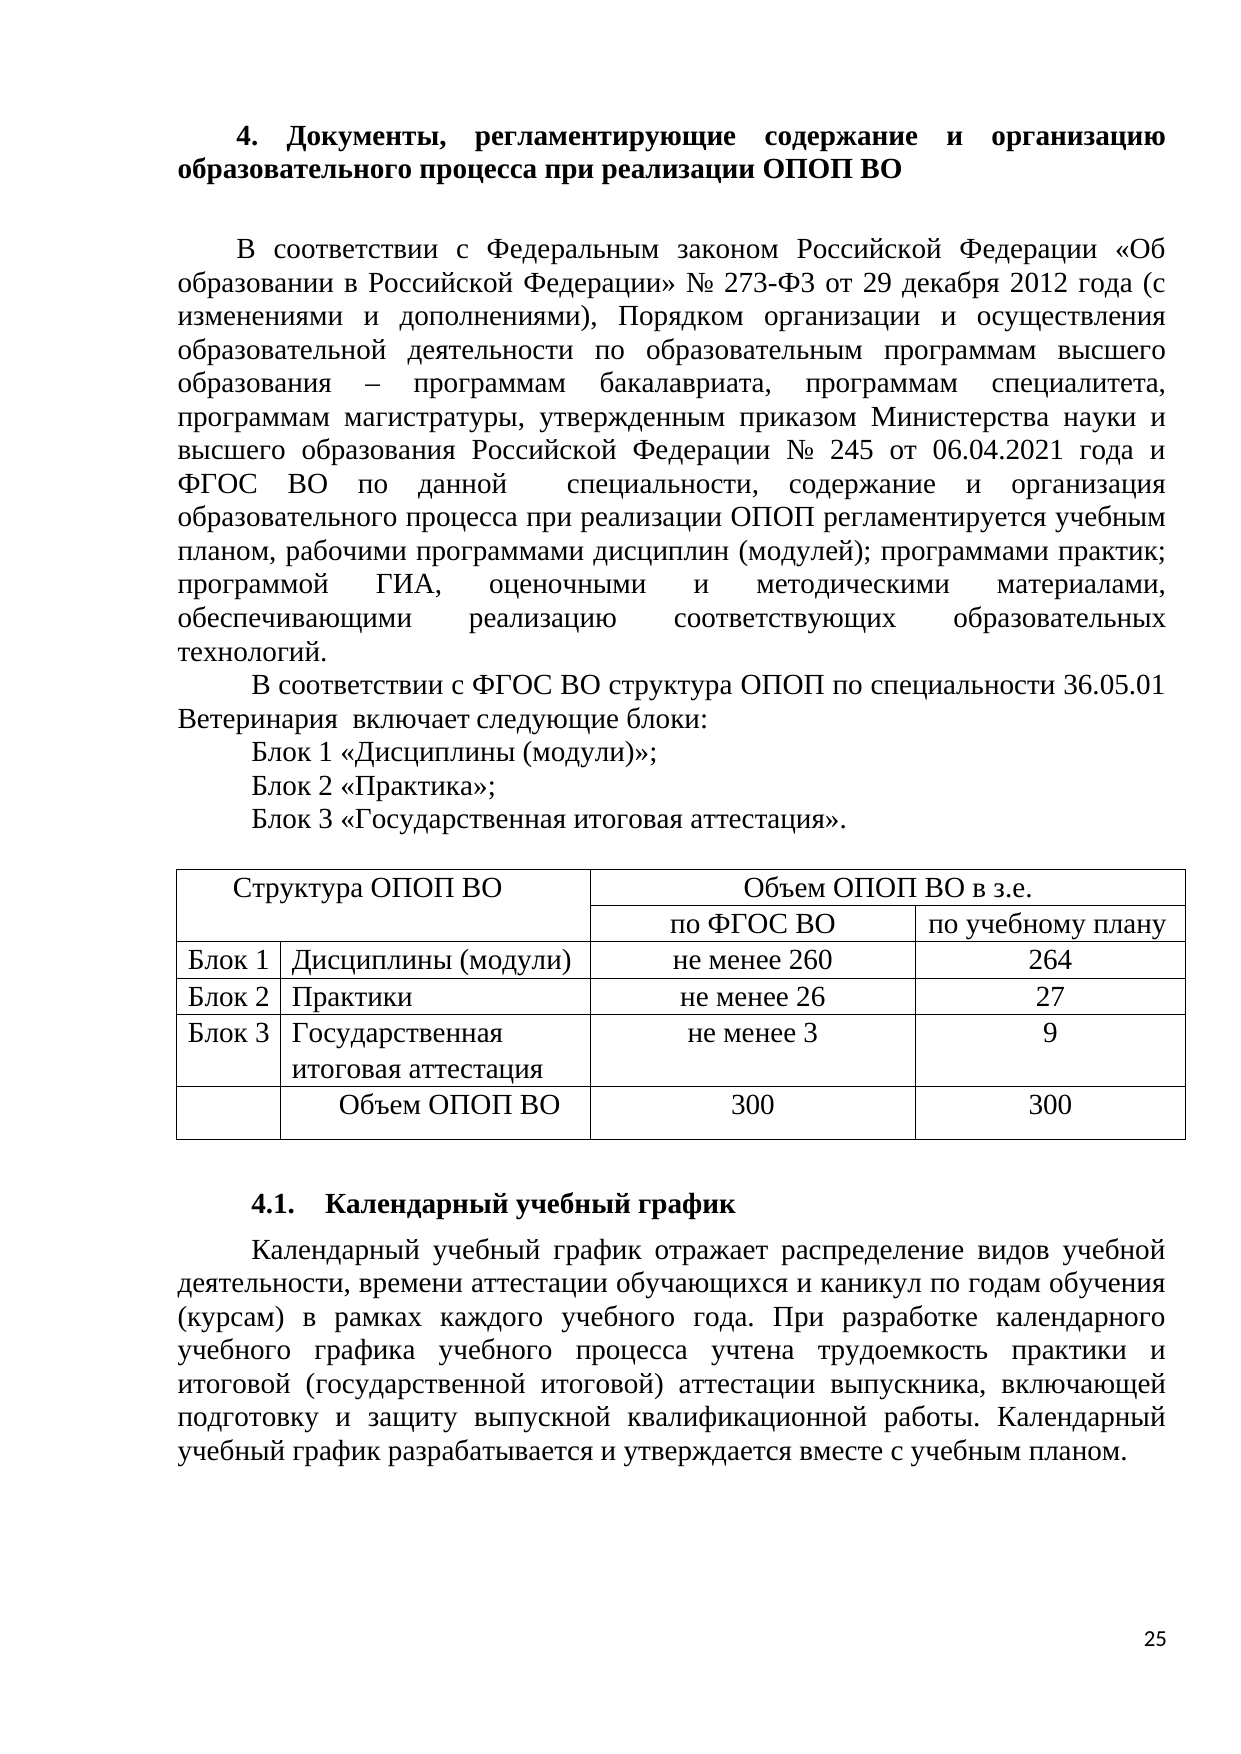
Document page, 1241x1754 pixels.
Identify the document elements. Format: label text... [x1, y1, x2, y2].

text Календарный учебный график отражает распределение видов учебной деятельности, времени аттестации обучающихся и каникул по годам обучения (курсам) в рамках каждого учебного года. При разработке календарного учебного графика учебного процесса учтена трудоемкость практики и итоговой (государственной итоговой) аттестации выпускника, включающей подготовку и защиту выпускной квалификационной работы. Календарный учебный график разрабатывается и утверждается вместе с учебным планом. [177, 1232, 1167, 1467]
text 4.1. Календарный учебный график [177, 1186, 1167, 1219]
table_cell Блок 1 [177, 942, 280, 978]
table_cell 264 [916, 942, 1185, 978]
text Блок 2 «Практика»; [177, 768, 1167, 801]
table_cell Блок 3 [177, 1015, 280, 1086]
table_header Структура ОПОП ВО [177, 870, 590, 941]
table_header Объем ОПОП ВО в з.е. [591, 870, 1185, 905]
table_cell по учебному плану [916, 906, 1185, 941]
table_cell 9 [916, 1015, 1185, 1086]
text 4. Документы, регламентирующие содержание и организацию образовательного процесса при реализации ОПОП ВО [177, 118, 1167, 185]
table_cell не менее 3 [591, 1015, 915, 1086]
table_cell [177, 1087, 280, 1139]
table_cell Практики [281, 979, 590, 1014]
text Блок 3 «Государственная итоговая аттестация». [177, 801, 1167, 835]
table_cell Объем ОПОП ВО [281, 1087, 590, 1139]
table_cell Блок 2 [177, 979, 280, 1014]
table_cell по ФГОС ВО [591, 906, 915, 941]
table_cell 300 [591, 1087, 915, 1139]
table_cell 300 [916, 1087, 1185, 1139]
table_cell 27 [916, 979, 1185, 1014]
text В соответствии с Федеральным законом Российской Федерации «Об образовании в Российской Федерации» № 273-Ф3 от 29 декабря 2012 года (с изменениями и дополнениями), Порядком организации и осуществления образовательной деятельности по образовательным программам высшего образования – программам бакалавриата, программам специалитета, программам магистратуры, утвержденным приказом Министерства науки и высшего образования Российской Федерации № 245 от 06.04.2021 года и ФГОС ВО по данной специальности, содержание и организация образовательного процесса при реализации ОПОП регламентируется учебным планом, рабочими программами дисциплин (модулей); программами практик; программой ГИА, оценочными и методическими материалами, обеспечивающими реализацию соответствующих образовательных технологий. [177, 231, 1167, 667]
table_cell не менее 260 [591, 942, 915, 978]
table_cell Дисциплины (модули) [281, 942, 590, 978]
text В соответствии с ФГОС ВО структура ОПОП по специальности 36.05.01 Ветеринария включает следующие блоки: [177, 667, 1167, 734]
table_cell Государственная итоговая аттестация [281, 1015, 590, 1086]
table_cell не менее 26 [591, 979, 915, 1014]
text Блок 1 «Дисциплины (модули)»; [177, 734, 1167, 768]
